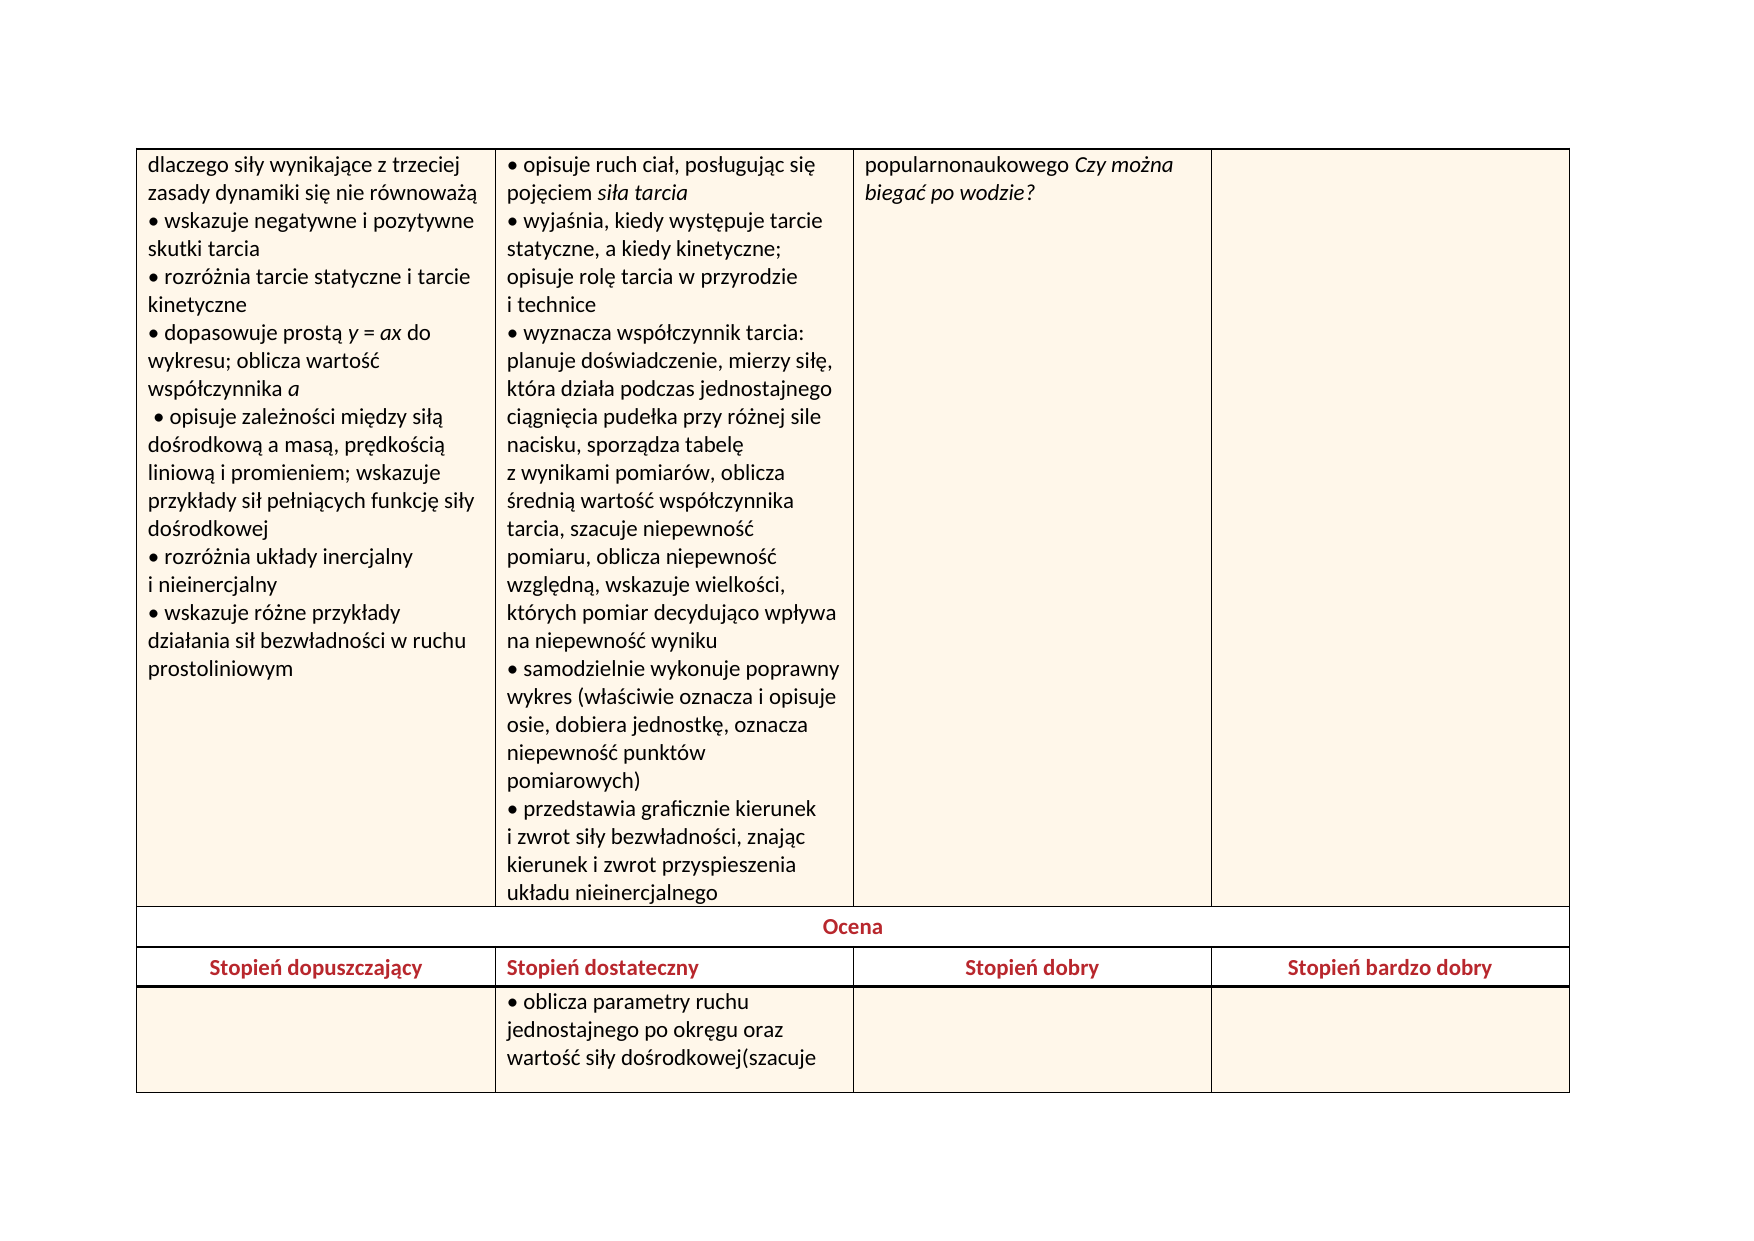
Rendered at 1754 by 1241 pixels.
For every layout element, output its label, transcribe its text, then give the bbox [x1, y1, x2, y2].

table_cell [137, 988, 495, 1092]
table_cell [496, 988, 853, 1092]
table_cell [854, 988, 1211, 1092]
table_cell [1212, 988, 1569, 1092]
table_cell Stopień bardzo dobry [1212, 948, 1569, 985]
table_cell Ocena [137, 907, 1569, 946]
table_cell Stopień dopuszczający [137, 948, 495, 985]
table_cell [1212, 150, 1569, 906]
table_cell Stopień dostateczny [496, 948, 853, 985]
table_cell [496, 150, 853, 906]
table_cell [137, 150, 495, 906]
table_cell Stopień dobry [854, 948, 1211, 985]
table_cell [854, 150, 1211, 906]
